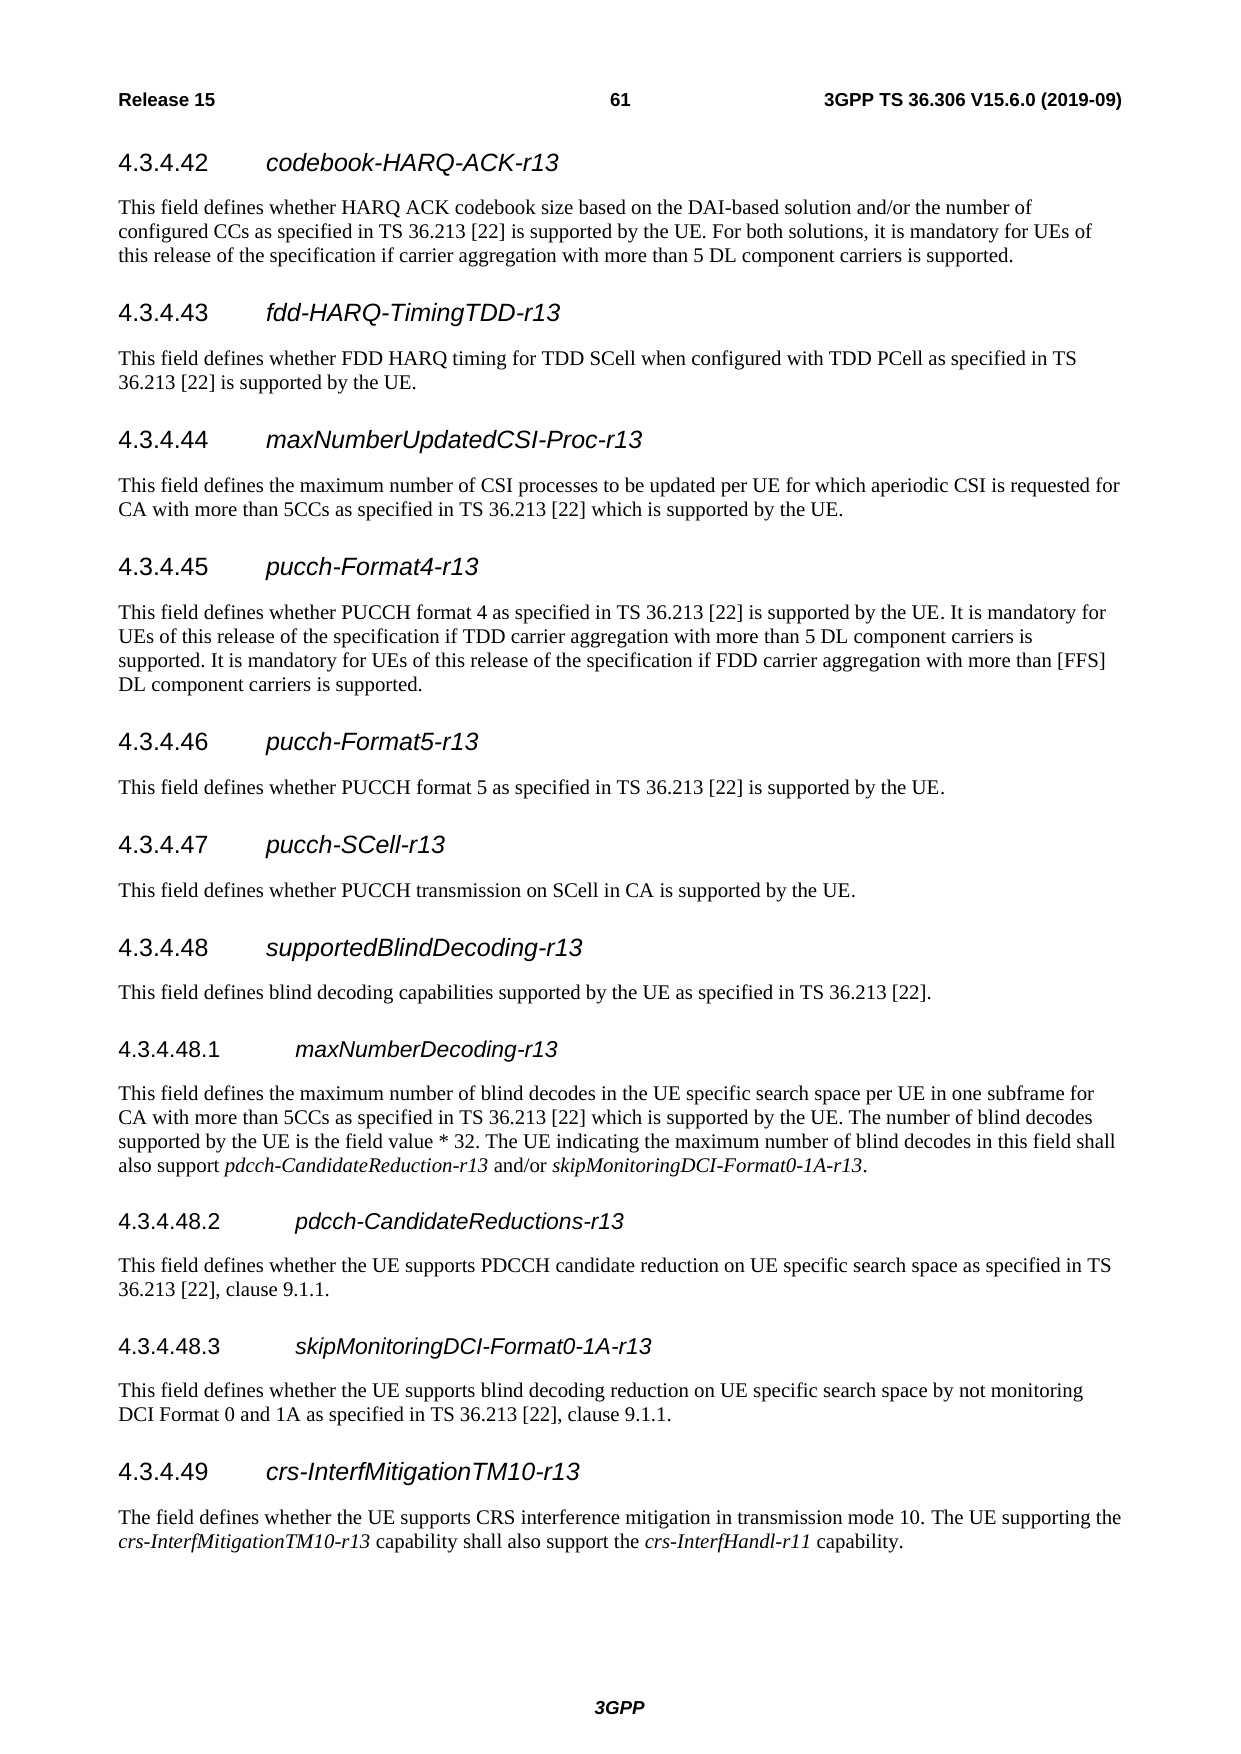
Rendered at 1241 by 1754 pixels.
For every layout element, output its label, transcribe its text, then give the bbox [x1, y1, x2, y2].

text This field defines the maximum number of blind decodes in the UE specific search space per UE in one subframe for CA with more than 5CCs as specified in TS 36.213 [22] which is supported by the UE. The number of blind decodes supported by the UE is the field value * 32. The UE indicating the maximum number of blind decodes in this field shall also support pdcch-CandidateReduction-r13 and/or skipMonitoringDCI-Format0-1A-r13. [118, 1081, 1122, 1177]
subtitle 4.3.4.45 pucch-Format4-r13 [118, 552, 1122, 581]
text This field defines whether PUCCH format 5 as specified in TS 36.213 [22] is supported by the UE. [118, 775, 1122, 799]
subtitle 4.3.4.48.3 skipMonitoringDCI-Format0-1A-r13 [118, 1333, 1122, 1359]
text This field defines whether PUCCH format 4 as specified in TS 36.213 [22] is supported by the UE. It is mandatory for UEs of this release of the specification if TDD carrier aggregation with more than 5 DL component carriers is supported. It is mandatory for UEs of this release of the specification if FDD carrier aggregation with more than [FFS] DL component carriers is supported. [118, 600, 1122, 696]
text The field defines whether the UE supports CRS interference mitigation in transmission mode 10. The UE supporting the crs-InterfMitigationTM10-r13 capability shall also support the crs-InterfHandl-r11 capability. [118, 1505, 1122, 1553]
subtitle 4.3.4.46 pucch-Format5-r13 [118, 727, 1122, 756]
text This field defines blind decoding capabilities supported by the UE as specified in TS 36.213 [22]. [118, 980, 1122, 1004]
text This field defines the maximum number of CSI processes to be updated per UE for which aperiodic CSI is requested for CA with more than 5CCs as specified in TS 36.213 [22] which is supported by the UE. [118, 473, 1122, 521]
text This field defines whether PUCCH transmission on SCell in CA is supported by the UE. [118, 877, 1122, 902]
subtitle 4.3.4.44 maxNumberUpdatedCSI-Proc-r13 [118, 425, 1122, 454]
subtitle 4.3.4.43 fdd-HARQ-TimingTDD-r13 [118, 298, 1122, 327]
text This field defines whether the UE supports blind decoding reduction on UE specific search space by not monitoring DCI Format 0 and 1A as specified in TS 36.213 [22], clause 9.1.1. [118, 1378, 1122, 1426]
subtitle 4.3.4.49 crs-InterfMitigationTM10-r13 [118, 1457, 1122, 1486]
subtitle 4.3.4.47 pucch-SCell-r13 [118, 830, 1122, 859]
text This field defines whether FDD HARQ timing for TDD SCell when configured with TDD PCell as specified in TS 36.213 [22] is supported by the UE. [118, 346, 1122, 394]
text This field defines whether HARQ ACK codebook size based on the DAI-based solution and/or the number of configured CCs as specified in TS 36.213 [22] is supported by the UE. For both solutions, it is mandatory for UEs of this release of the specification if carrier aggregation with more than 5 DL component carriers is supported. [118, 195, 1122, 267]
subtitle 4.3.4.48.1 maxNumberDecoding-r13 [118, 1036, 1122, 1062]
text This field defines whether the UE supports PDCCH candidate reduction on UE specific search space as specified in TS 36.213 [22], clause 9.1.1. [118, 1253, 1122, 1301]
subtitle 4.3.4.42 codebook-HARQ-ACK-r13 [118, 147, 1122, 176]
subtitle 4.3.4.48.2 pdcch-CandidateReductions-r13 [118, 1208, 1122, 1234]
subtitle 4.3.4.48 supportedBlindDecoding-r13 [118, 933, 1122, 962]
